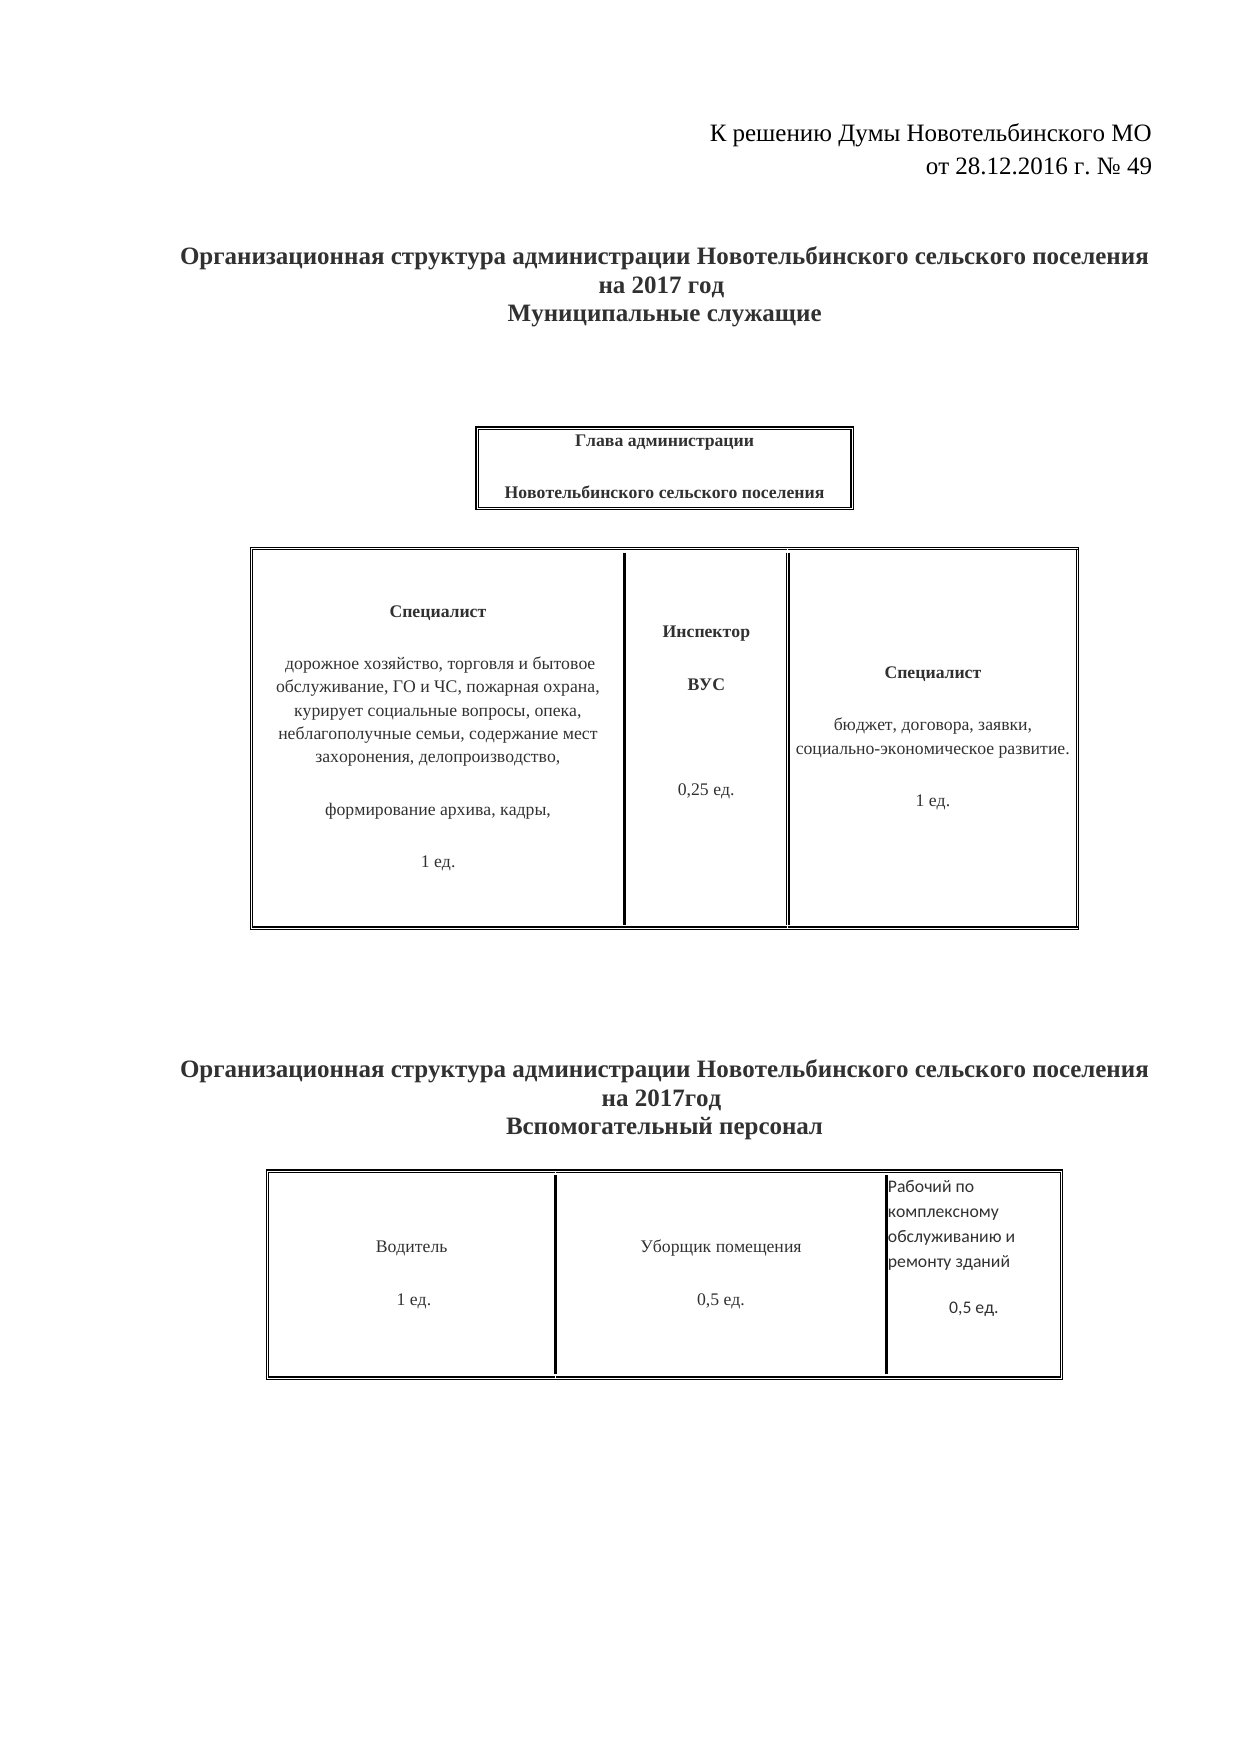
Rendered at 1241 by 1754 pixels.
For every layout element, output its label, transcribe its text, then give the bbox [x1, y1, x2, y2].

text Организационная структура администрации Новотельбинского сельского поселения на 2017год Вспомогательный персонал [177, 1054, 1152, 1140]
text К решению Думы Новотельбинского МО [177, 118, 1152, 147]
text от 28.12.2016 г. № 49 [177, 151, 1152, 180]
text Организационная структура администрации Новотельбинского сельского поселения на 2017 год Муниципальные служащие [177, 241, 1152, 327]
table_header Водитель 1 ед. [269, 1173, 555, 1376]
table_header Рабочий по комплексному обслуживанию и ремонту зданий 0,5 ед. [886, 1173, 1060, 1376]
table_header Специалист бюджет, договора, заявки, социально-экономическое развитие. 1 ед. [788, 550, 1076, 926]
table_header Уборщик помещения 0,5 ед. [555, 1173, 886, 1376]
table_header Инспектор ВУС 0,25 ед. [624, 548, 788, 926]
table_header Специалист дорожное хозяйство, торговля и бытовое обслуживание, ГО и ЧС, пожарная охрана, курирует социальные вопросы, опека, неблагополучные семьи, содержание мест захоронения, делопроизводство, формирование архива, кадры, 1 ед. [253, 550, 624, 926]
table_header Глава администрации Новотельбинского сельского поселения [479, 430, 850, 506]
